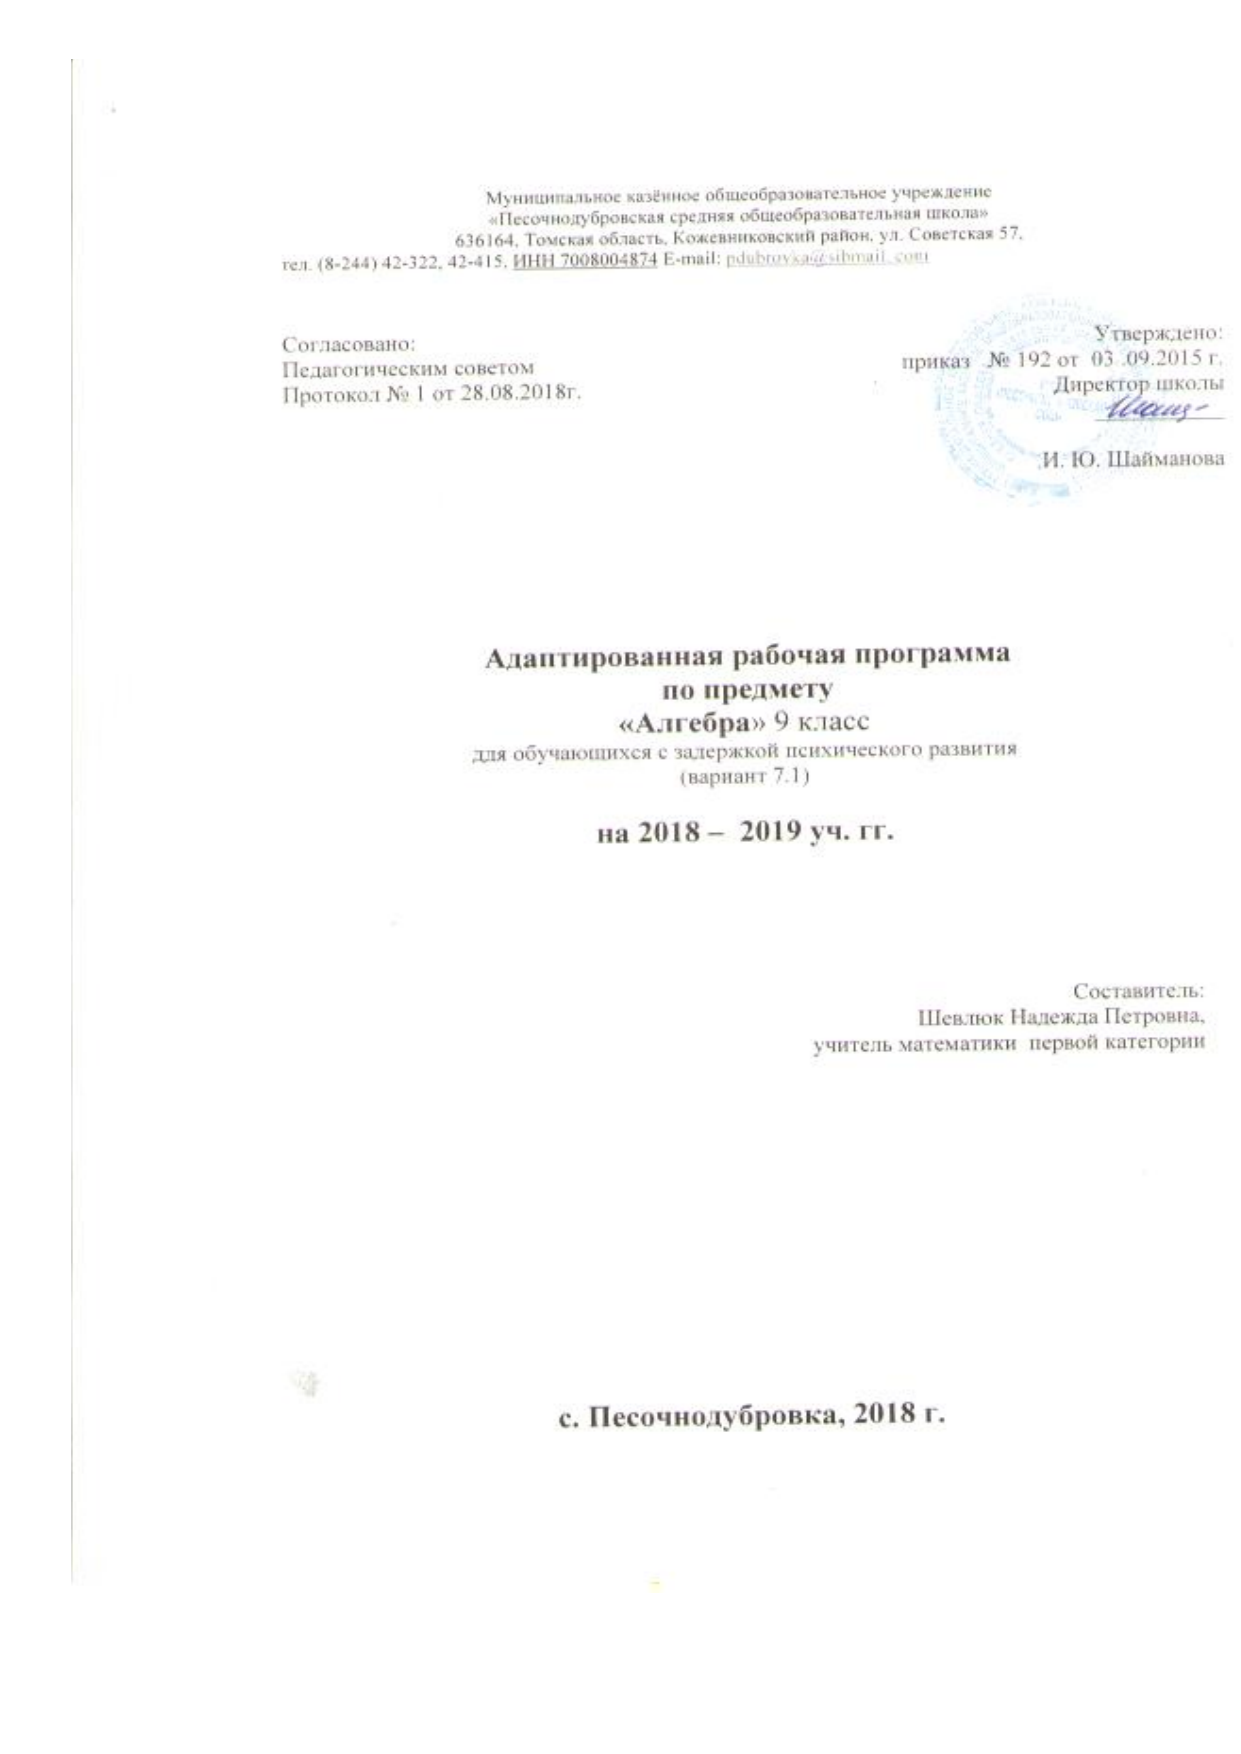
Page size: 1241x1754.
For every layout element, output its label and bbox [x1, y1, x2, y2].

picture [71, 59, 1240, 1590]
